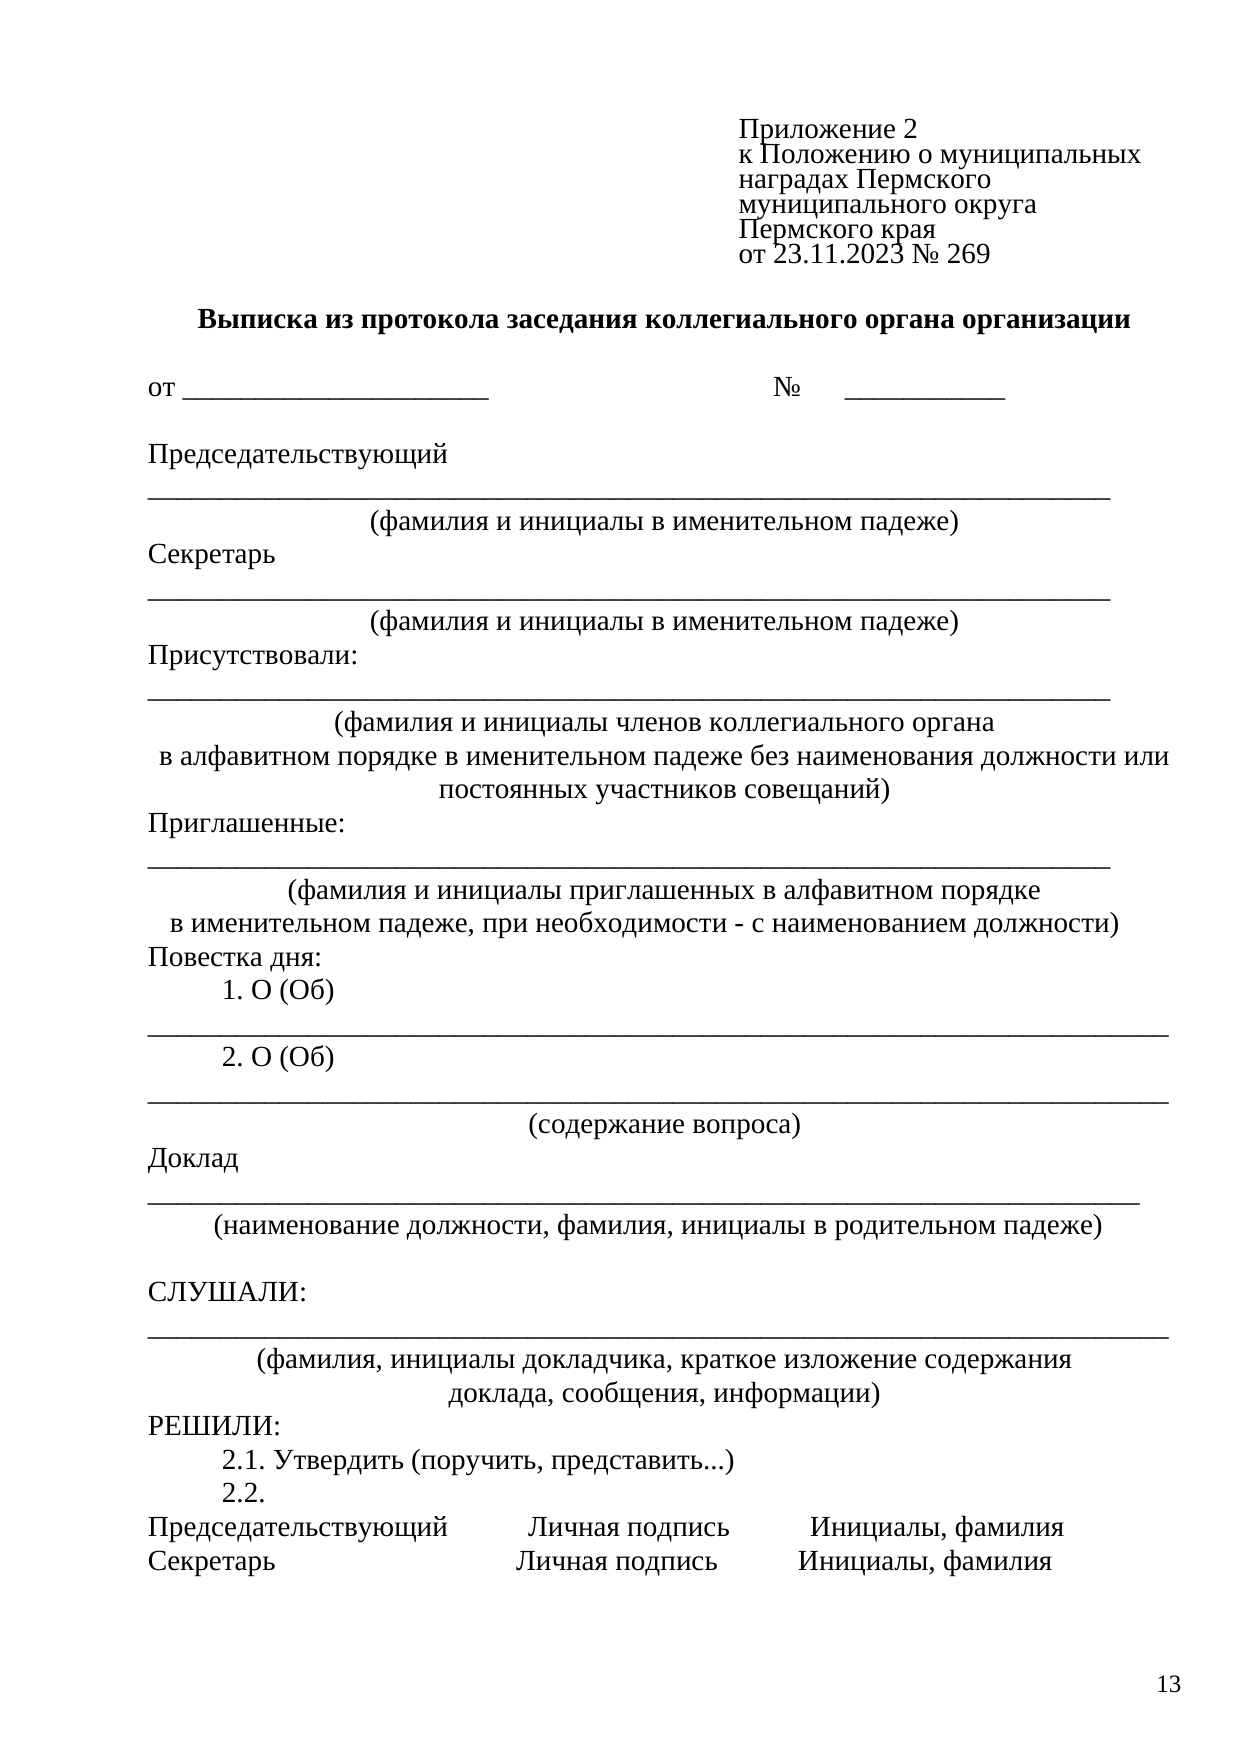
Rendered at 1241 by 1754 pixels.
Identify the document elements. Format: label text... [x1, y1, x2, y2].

text от _____________________ № ___________ [148, 369, 1181, 402]
text ______________________________________________________________________ [148, 1073, 1181, 1107]
text постоянных участников совещаний) [148, 771, 1181, 805]
text (содержание вопроса) [148, 1107, 1181, 1140]
text РЕШИЛИ: [148, 1408, 1181, 1442]
text к Положению о муниципальных наградах Пермского муниципального округа [738, 143, 1181, 218]
text в алфавитном порядке в именительном падеже без наименования должности или [148, 738, 1181, 771]
text (фамилия и инициалы членов коллегиального органа [148, 704, 1181, 738]
text Доклад ____________________________________________________________________ [148, 1140, 1181, 1207]
text (фамилия, инициалы докладчика, краткое изложение содержания [148, 1341, 1181, 1375]
text от 23.11.2023 № 269 [738, 243, 1181, 268]
text Повестка дня: [148, 939, 1181, 972]
text Председательствующий Личная подпись Инициалы, фамилия [148, 1509, 1181, 1543]
text (фамилия и инициалы приглашенных в алфавитном порядке [148, 872, 1181, 905]
text доклада, сообщения, информации) [148, 1375, 1181, 1408]
text (фамилия и инициалы в именительном падеже) [148, 603, 1181, 637]
text (фамилия и инициалы в именительном падеже) [148, 503, 1181, 536]
text Секретарь __________________________________________________________________ [148, 536, 1181, 603]
text Пермского края [738, 218, 1181, 243]
text Присутствовали: __________________________________________________________________ [148, 637, 1181, 704]
text Секретарь Личная подпись Инициалы, фамилия [148, 1543, 1181, 1576]
text в именительном падеже, при необходимости - с наименованием должности) [148, 905, 1181, 939]
text Председательствующий __________________________________________________________________ [148, 436, 1181, 503]
text 2.2. [148, 1476, 1181, 1509]
text 2.1. Утвердить (поручить, представить...) [148, 1442, 1181, 1476]
text Приглашенные: __________________________________________________________________ [148, 805, 1181, 872]
text СЛУШАЛИ: [148, 1274, 1181, 1308]
text 1. О (Об) [148, 972, 1181, 1006]
text (наименование должности, фамилия, инициалы в родительном падеже) [148, 1207, 1181, 1241]
text Приложение 2 [148, 118, 1181, 143]
text Выписка из протокола заседания коллегиального органа организации [148, 302, 1181, 335]
text ______________________________________________________________________ [148, 1006, 1181, 1039]
text ______________________________________________________________________ [148, 1308, 1181, 1341]
text 2. О (Об) [148, 1039, 1181, 1073]
